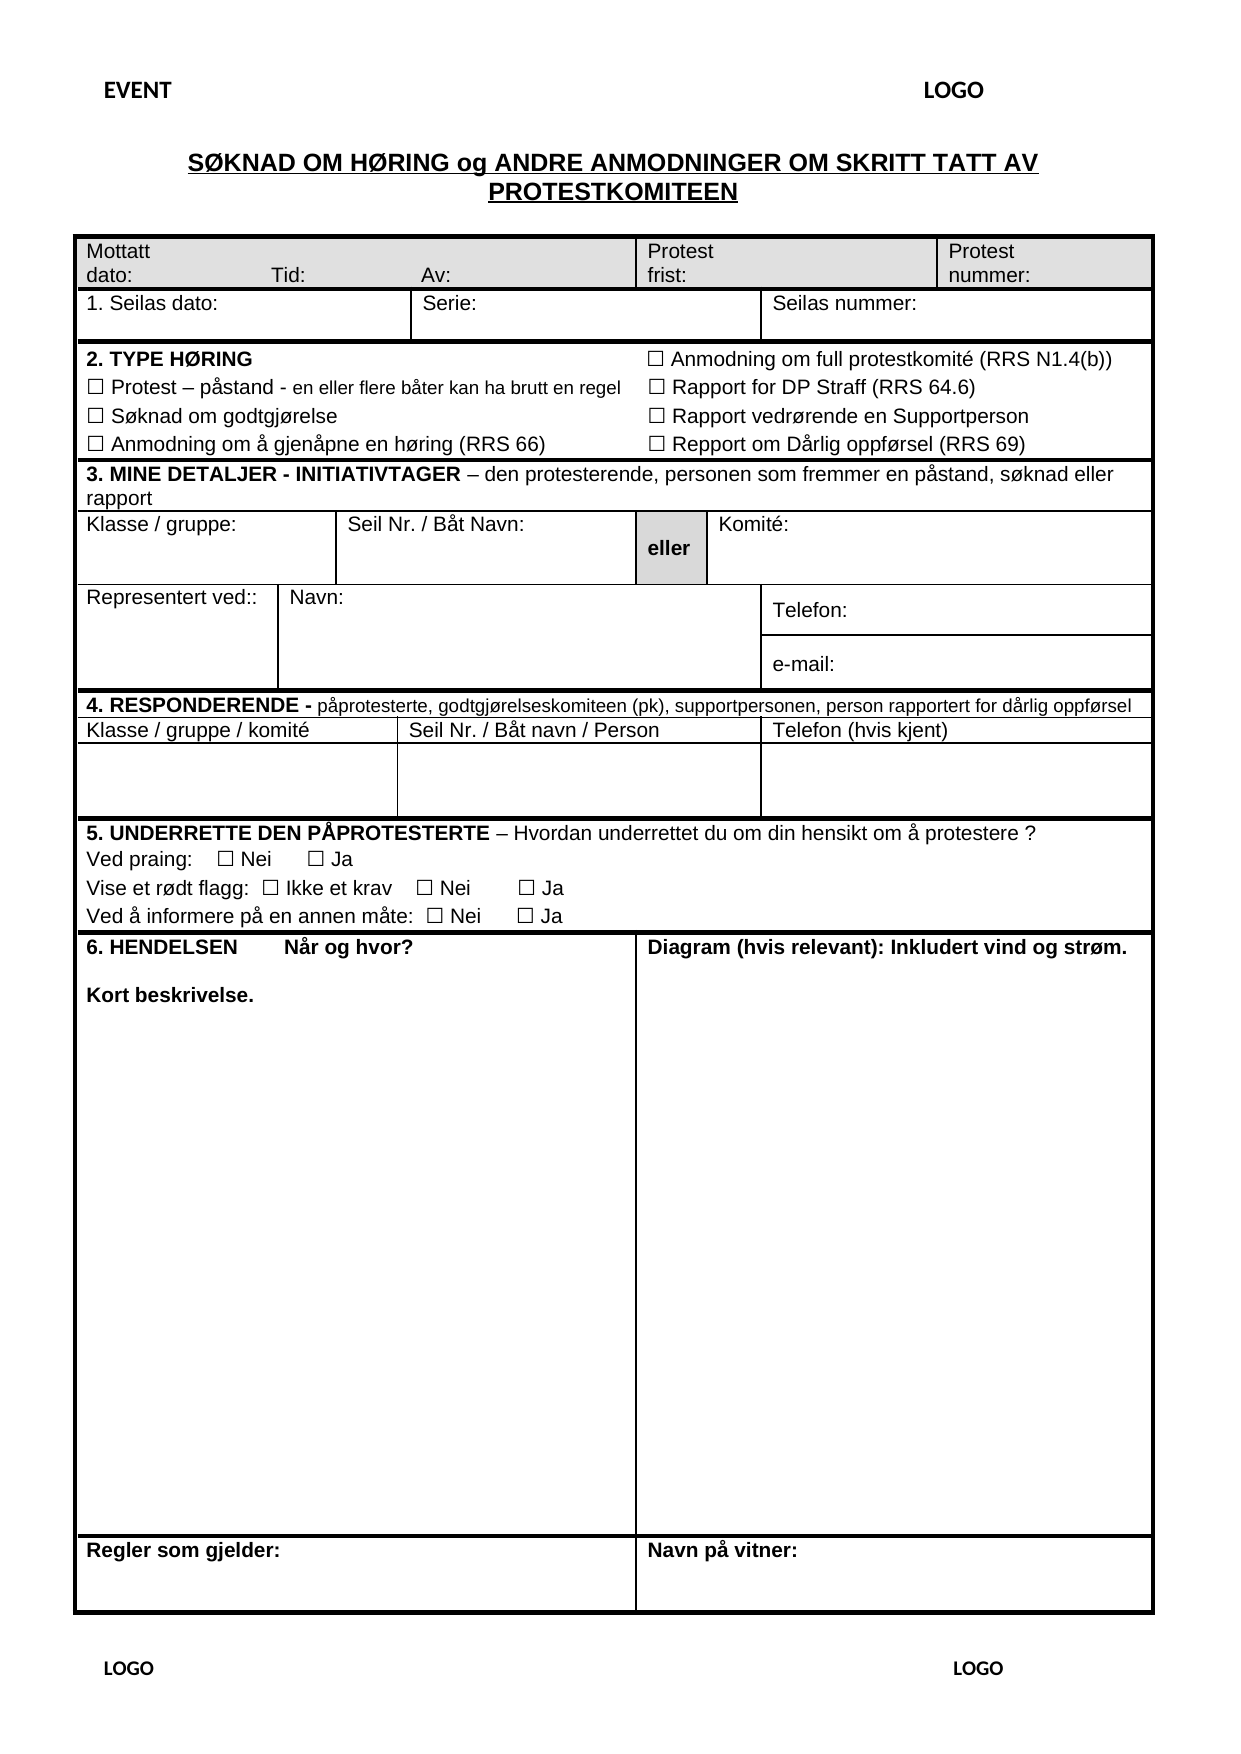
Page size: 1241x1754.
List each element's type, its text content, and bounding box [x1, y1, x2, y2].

table_cell Navn: [279, 585, 760, 688]
text SØKNAD OM HØRING og ANDRE ANMODNINGER OM SKRITT TATT AV PROTESTKOMITEEN [103, 148, 1123, 205]
table_cell ☐ Protest – påstand - en eller flere båter kan ha brutt en regel ☐ Søknad om godtgjørelse ☐ Anmodning om å gjenåpne en høring (RRS 66) [77, 372, 636, 458]
table_cell Representert ved:: [77, 585, 277, 688]
table_cell Telefon (hvis kjent) [762, 718, 1151, 742]
table_cell Klasse / gruppe / komité [77, 718, 397, 742]
table_cell 3. MINE DETALJER - INITIATIVTAGER – den protesterende, personen som fremmer en påstand, søknad eller rapport [77, 459, 1151, 510]
table_cell [77, 743, 397, 816]
table_cell Klasse / gruppe: S [77, 511, 335, 584]
table_cell ☐ Rapport for DP Straff (RRS 64.6) ☐ Rapport vedrørende en Supportperson ☐ Repport om Dårlig oppførsel (RRS 69) [636, 372, 1151, 458]
table_header Protest nummer: [938, 239, 1151, 287]
table_header Protest frist: [637, 239, 936, 287]
table_header Mottatt dato: Tid: Av: [77, 239, 635, 287]
table_cell Seil Nr. / Båt Navn: [337, 512, 635, 584]
table_cell 2. TYPE HØRING ☐ Anmodning om full protestkomité (RRS N1.4(b)) [77, 340, 1151, 372]
table_cell Komité: [708, 512, 1151, 584]
table_cell 6. HENDELSEN Når og hvor? Kort beskrivelse. [77, 931, 635, 1533]
table_cell Seilas nummer: [762, 291, 1151, 339]
table_cell Serie: [412, 291, 760, 339]
table_cell Navn på vitner: [637, 1538, 1151, 1610]
table_cell e-mail: [762, 636, 1151, 688]
table_cell Telefon: [762, 585, 1151, 634]
table_cell Diagram (hvis relevant): Inkludert vind og strøm. [637, 935, 1151, 1533]
table_cell 4. RESPONDERENDE - påprotesterte, godtgjørelseskomiteen (pk), supportpersonen, person rapportert for dårlig oppførsel [77, 689, 1151, 716]
table_cell Seil Nr. / Båt navn / Person [398, 718, 760, 742]
table_cell eller [637, 512, 706, 584]
table_cell 5. UNDERRETTE DEN PÅPROTESTERTE – Hvordan underrettet du om din hensikt om å protestere ? Ved praing: ☐ Nei ☐ Ja Vise et rødt flagg: ☐ Ikke et krav ☐ Nei ☐ Ja Ved å informere på en annen måte: ☐ Nei ☐ Ja [77, 817, 1151, 930]
table_cell Regler som gjelder: [77, 1535, 635, 1610]
table_cell [762, 744, 1151, 816]
table_cell [398, 744, 760, 816]
table_cell 1. Seilas dato: [77, 288, 410, 339]
